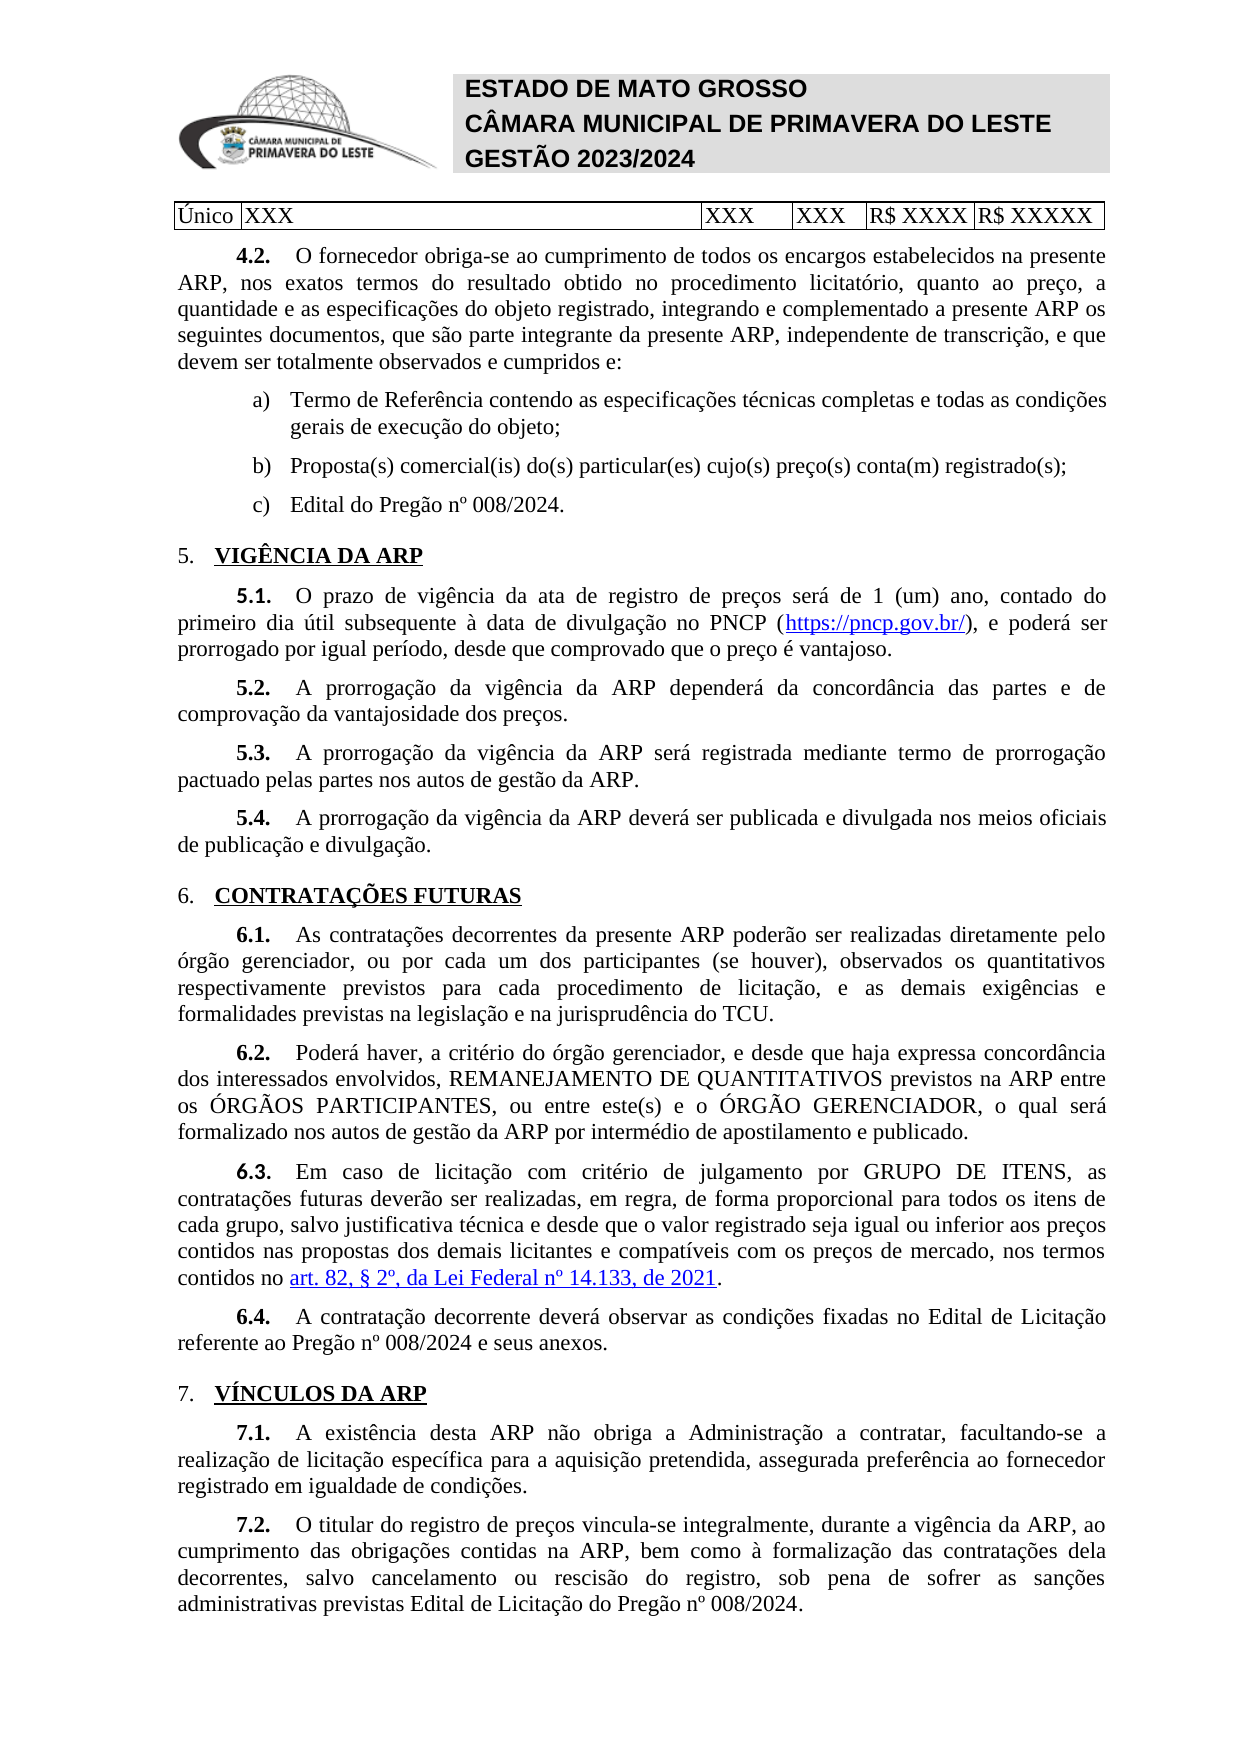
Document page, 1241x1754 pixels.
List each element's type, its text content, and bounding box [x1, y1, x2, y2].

list CONTRATAÇÕES FUTURAS [177, 882, 1107, 908]
table_cell XXX [793, 203, 866, 229]
table_cell XXX [242, 203, 701, 229]
list VÍNCULOS DA ARP [177, 1381, 1107, 1407]
list A existência desta ARP não obriga a Administração a contratar, facultando-se a realização de licitação específica para a aquisição pretendida, assegurada preferência ao fornecedor registrado em igualdade de condições. [177, 1419, 1107, 1498]
list A prorrogação da vigência da ARP será registrada mediante termo de prorrogação pactuado pelas partes nos autos de gestão da ARP. [177, 739, 1107, 792]
table_cell R$ XXXX [867, 203, 974, 229]
list Proposta(s) comercial(is) do(s) particular(es) cujo(s) preço(s) conta(m) registrado(s); [252, 452, 1107, 478]
list O fornecedor obriga-se ao cumprimento de todos os encargos estabelecidos na presente ARP, nos exatos termos do resultado obtido no procedimento licitatório, quanto ao preço, a quantidade e as especificações do objeto registrado, integrando e complementado a presente ARP os seguintes documentos, que são parte integrante da presente ARP, independente de transcrição, e que devem ser totalmente observados e cumpridos e: [177, 242, 1107, 374]
list A prorrogação da vigência da ARP dependerá da concordância das partes e de comprovação da vantajosidade dos preços. [177, 674, 1107, 727]
list As contratações decorrentes da presente ARP poderão ser realizadas diretamente pelo órgão gerenciador, ou por cada um dos participantes (se houver), observados os quantitativos respectivamente previstos para cada procedimento de licitação, e as demais exigências e formalidades previstas na legislação e na jurisprudência do TCU. [177, 921, 1107, 1026]
table_cell R$ XXXXX [975, 203, 1104, 229]
list A contratação decorrente deverá observar as condições fixadas no Edital de Licitação referente ao Pregão nº 008/2024 e seus anexos. [177, 1303, 1107, 1356]
picture [177, 73, 442, 172]
list O titular do registro de preços vincula-se integralmente, durante a vigência da ARP, ao cumprimento das obrigações contidas na ARP, bem como à formalização das contratações dela decorrentes, salvo cancelamento ou rescisão do registro, sob pena de sofrer as sanções administrativas previstas Edital de Licitação do Pregão nº 008/2024. [177, 1511, 1107, 1616]
list Termo de Referência contendo as especificações técnicas completas e todas as condições gerais de execução do objeto; [252, 387, 1107, 439]
table_cell Único [175, 203, 241, 229]
list Edital do Pregão nº 008/2024. [252, 491, 1107, 517]
table_cell XXX [702, 203, 792, 229]
list O prazo de vigência da ata de registro de preços será de 1 (um) ano, contado do primeiro dia útil subsequente à data de divulgação no PNCP (https://pncp.gov.br/), e poderá ser prorrogado por igual período, desde que comprovado que o preço é vantajoso. [177, 581, 1107, 662]
list A prorrogação da vigência da ARP deverá ser publicada e divulgada nos meios oficiais de publicação e divulgação. [177, 804, 1107, 857]
list Em caso de licitação com critério de julgamento por GRUPO DE ITENS, as contratações futuras deverão ser realizadas, em regra, de forma proporcional para todos os itens de cada grupo, salvo justificativa técnica e desde que o valor registrado seja igual ou inferior aos preços contidos nas propostas dos demais licitantes e compatíveis com os preços de mercado, nos termos contidos no art. 82, § 2º, da Lei Federal nº 14.133, de 2021. [177, 1157, 1107, 1290]
list Poderá haver, a critério do órgão gerenciador, e desde que haja expressa concordância dos interessados envolvidos, REMANEJAMENTO DE QUANTITATIVOS previstos na ARP entre os ÓRGÃOS PARTICIPANTES, ou entre este(s) e o ÓRGÃO GERENCIADOR, o qual será formalizado nos autos de gestão da ARP por intermédio de apostilamento e publicado. [177, 1039, 1107, 1144]
list VIGÊNCIA DA ARP [177, 542, 1107, 568]
